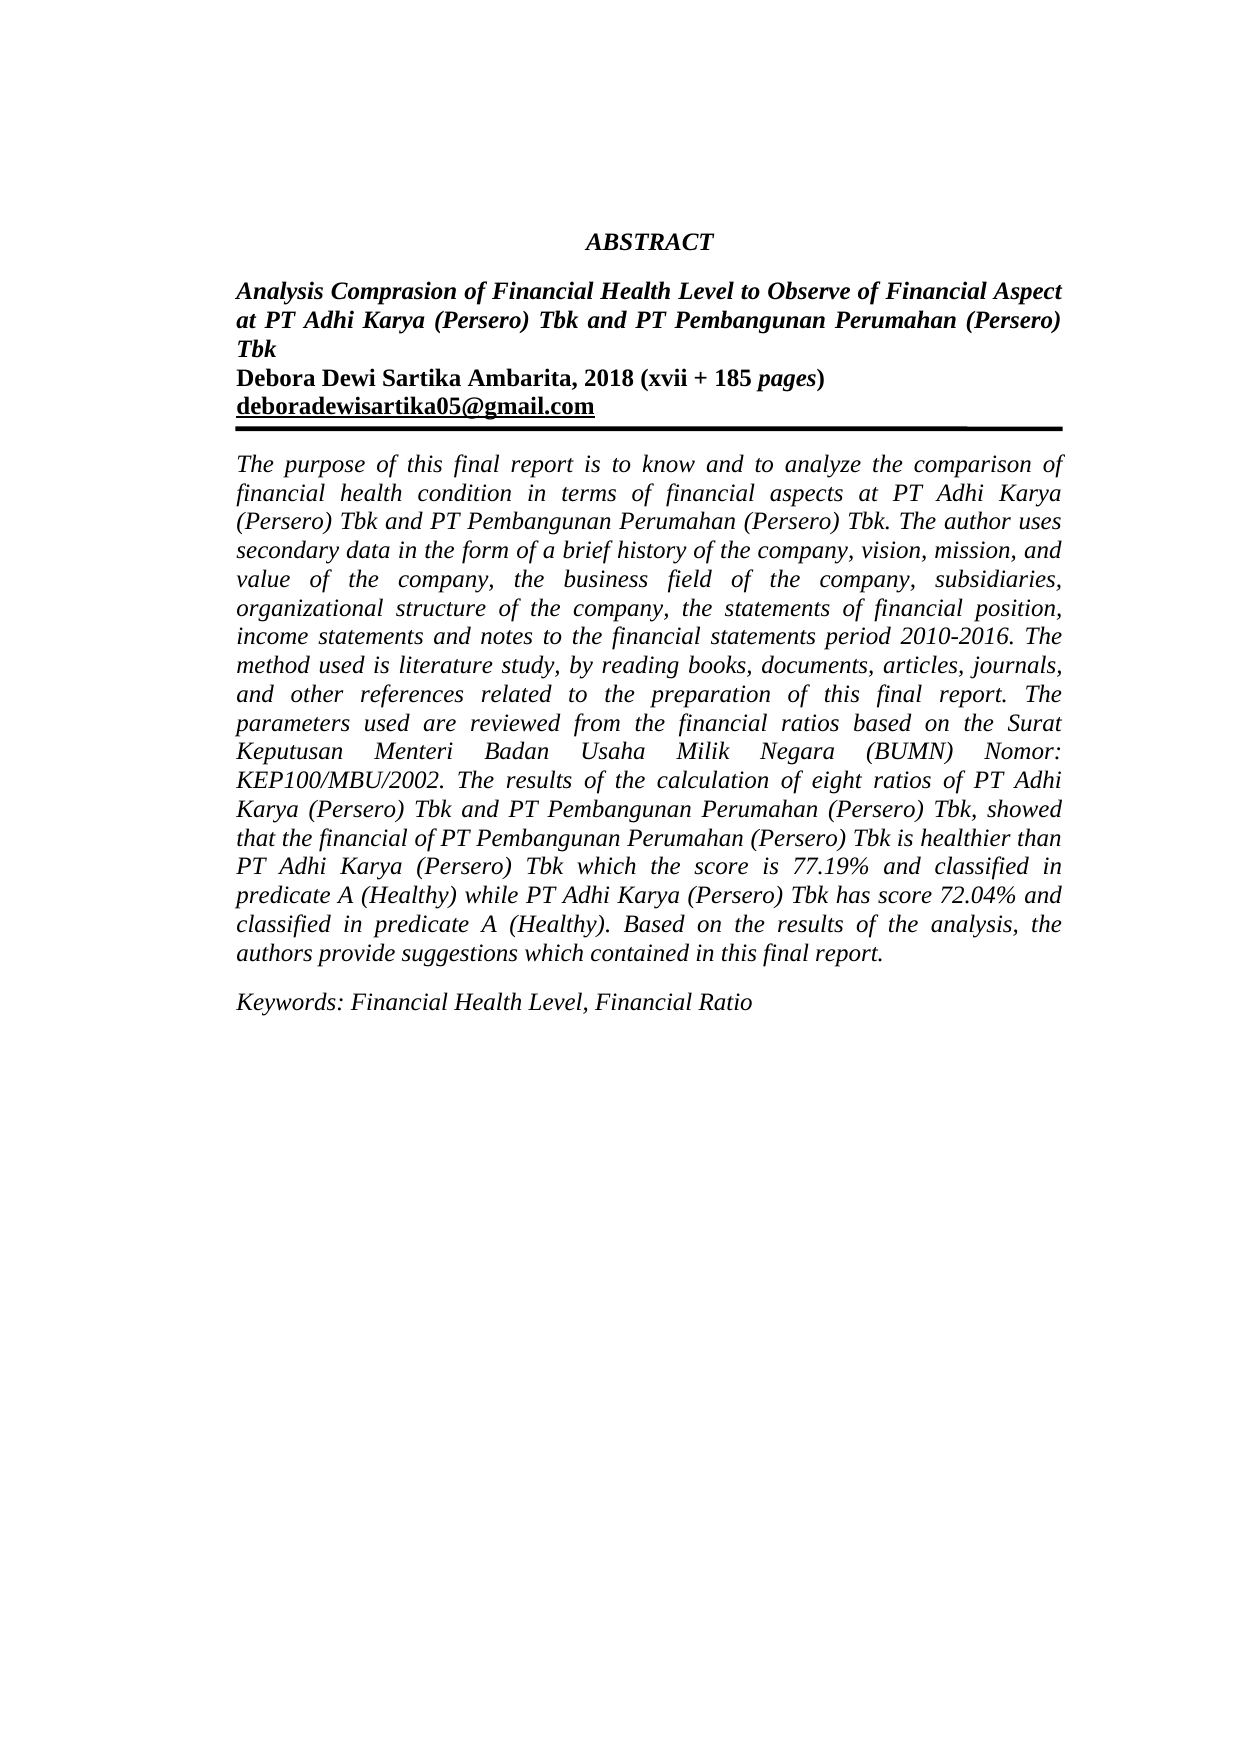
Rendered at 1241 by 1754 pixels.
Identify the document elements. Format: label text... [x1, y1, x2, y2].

text deboradewisartika05@gmail.com [236, 391, 1063, 420]
text Debora Dewi Sartika Ambarita, 2018 (xvii + 185 pages) [236, 363, 1063, 391]
text ABSTRACT [236, 227, 1063, 256]
list The purpose of this final report is to know and to analyze the comparison of financial health condition in terms of financial aspects at PT Adhi Karya (Persero) Tbk and PT Pembangunan Perumahan (Persero) Tbk. The author uses secondary data in the form of a brief history of the company, vision, mission, and value of the company, the business field of the company, subsidiaries, organizational structure of the company, the statements of financial position, income statements and notes to the financial statements period 2010-2016. The method used is literature study, by reading books, documents, articles, journals, and other references related to the preparation of this final report. The parameters used are reviewed from the financial ratios based on the Surat Keputusan Menteri Badan Usaha Milik Negara (BUMN) Nomor: KEP100/MBU/2002. The results of the calculation of eight ratios of PT Adhi Karya (Persero) Tbk and PT Pembangunan Perumahan (Persero) Tbk, showed that the financial of PT Pembangunan Perumahan (Persero) Tbk is healthier than PT Adhi Karya (Persero) Tbk which the score is 77.19% and classified in predicate A (Healthy) while PT Adhi Karya (Persero) Tbk has score 72.04% and classified in predicate A (Healthy). Based on the results of the analysis, the authors provide suggestions which contained in this final report. [236, 449, 1063, 966]
text Keywords: Financial Health Level, Financial Ratio [236, 987, 1063, 1016]
text Analysis Comprasion of Financial Health Level to Observe of Financial Aspect at PT Adhi Karya (Persero) Tbk and PT Pembangunan Perumahan (Persero) Tbk [236, 276, 1063, 363]
